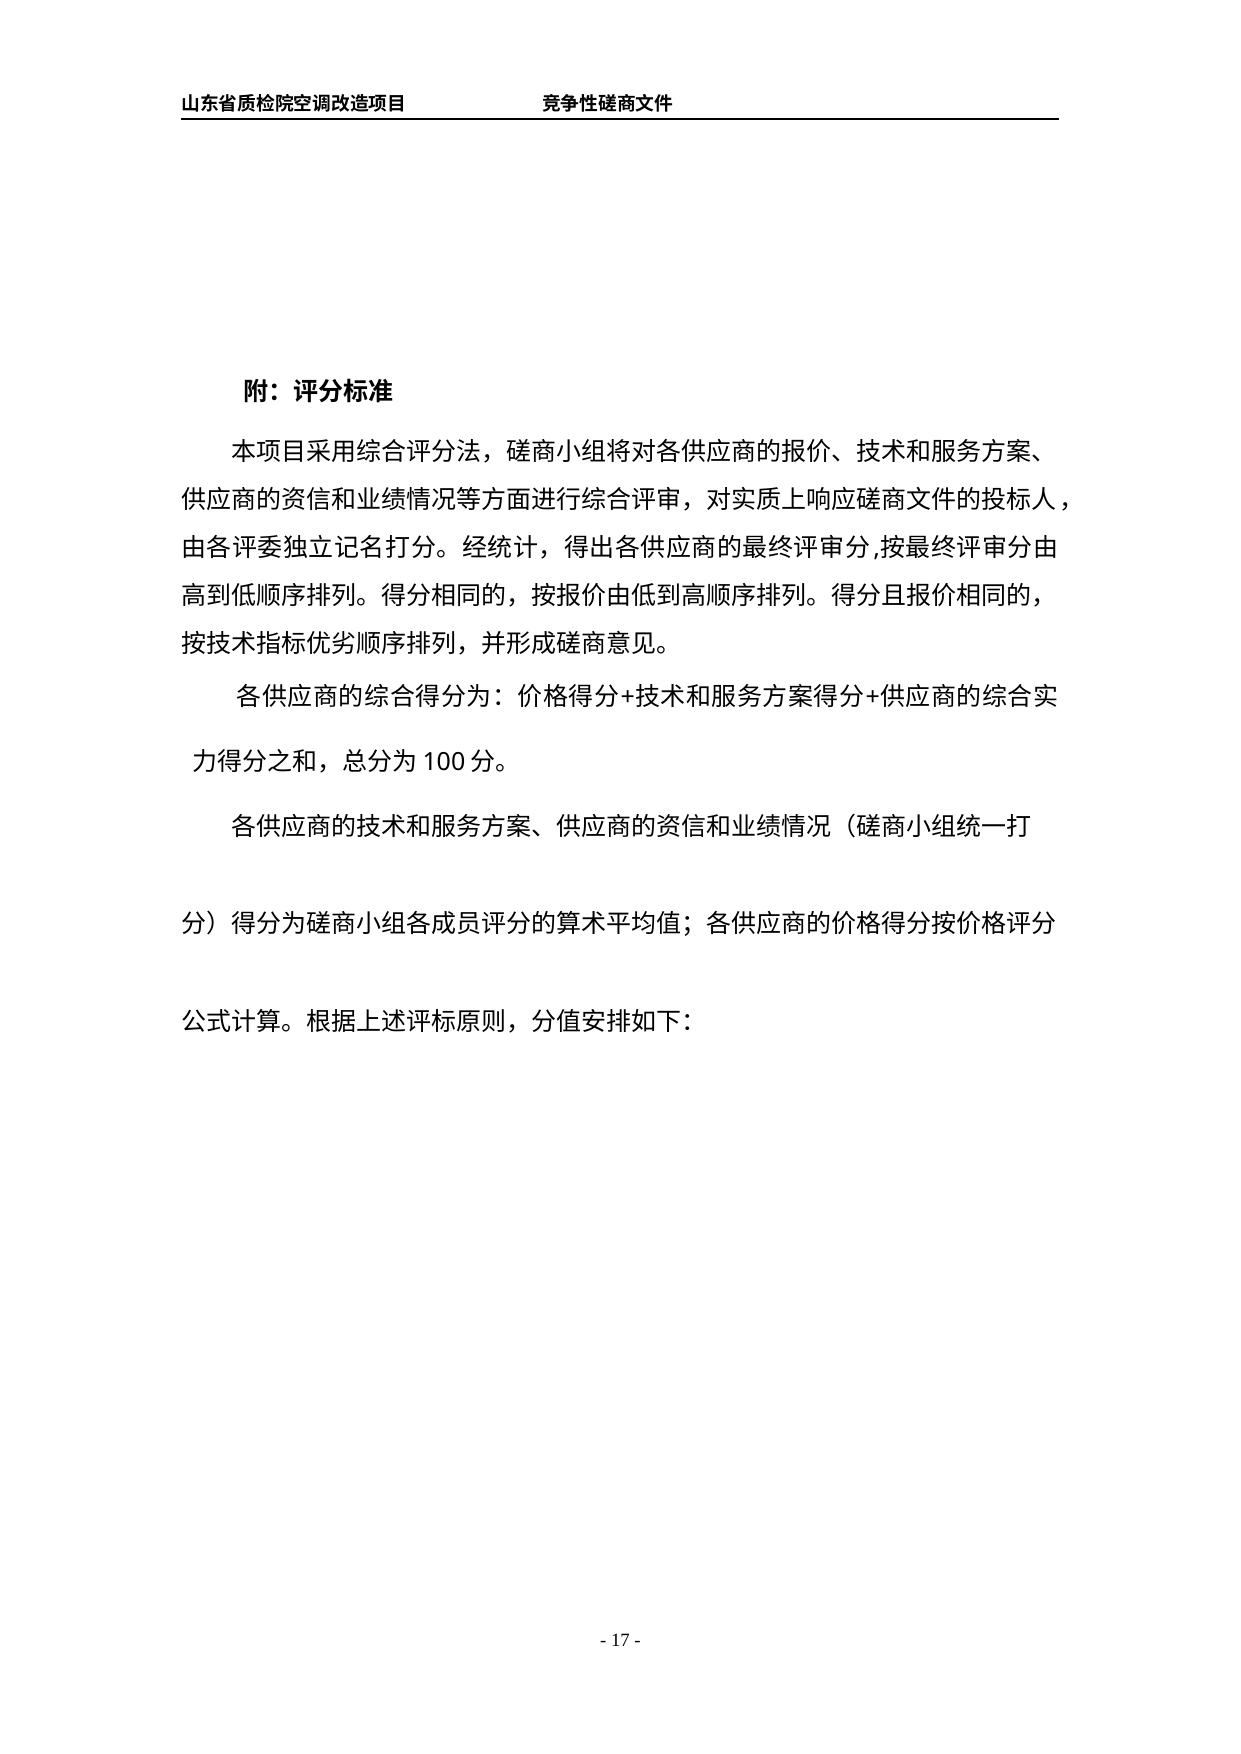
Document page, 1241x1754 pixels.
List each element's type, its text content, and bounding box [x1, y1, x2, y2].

text 各供应商的技术和服务方案、供应商的资信和业绩情况（磋商小组统一打分）得分为磋商小组各成员评分的算术平均值；各供应商的价格得分按价格评分公式计算。根据上述评标原则，分值安排如下： [181, 792, 1059, 1052]
text 附：评分标准 [181, 357, 1059, 422]
text 本项目采用综合评分法，磋商小组将对各供应商的报价、技术和服务方案、供应商的资信和业绩情况等方面进行综合评审，对实质上响应磋商文件的投标人，由各评委独立记名打分。经统计，得出各供应商的最终评审分,按最终评审分由高到低顺序排列。得分相同的，按报价由低到高顺序排列。得分且报价相同的，按技术指标优劣顺序排列，并形成磋商意见。 [181, 422, 1059, 662]
text 各供应商的综合得分为：价格得分+技术和服务方案得分+供应商的综合实力得分之和，总分为100分。 [192, 662, 1059, 792]
